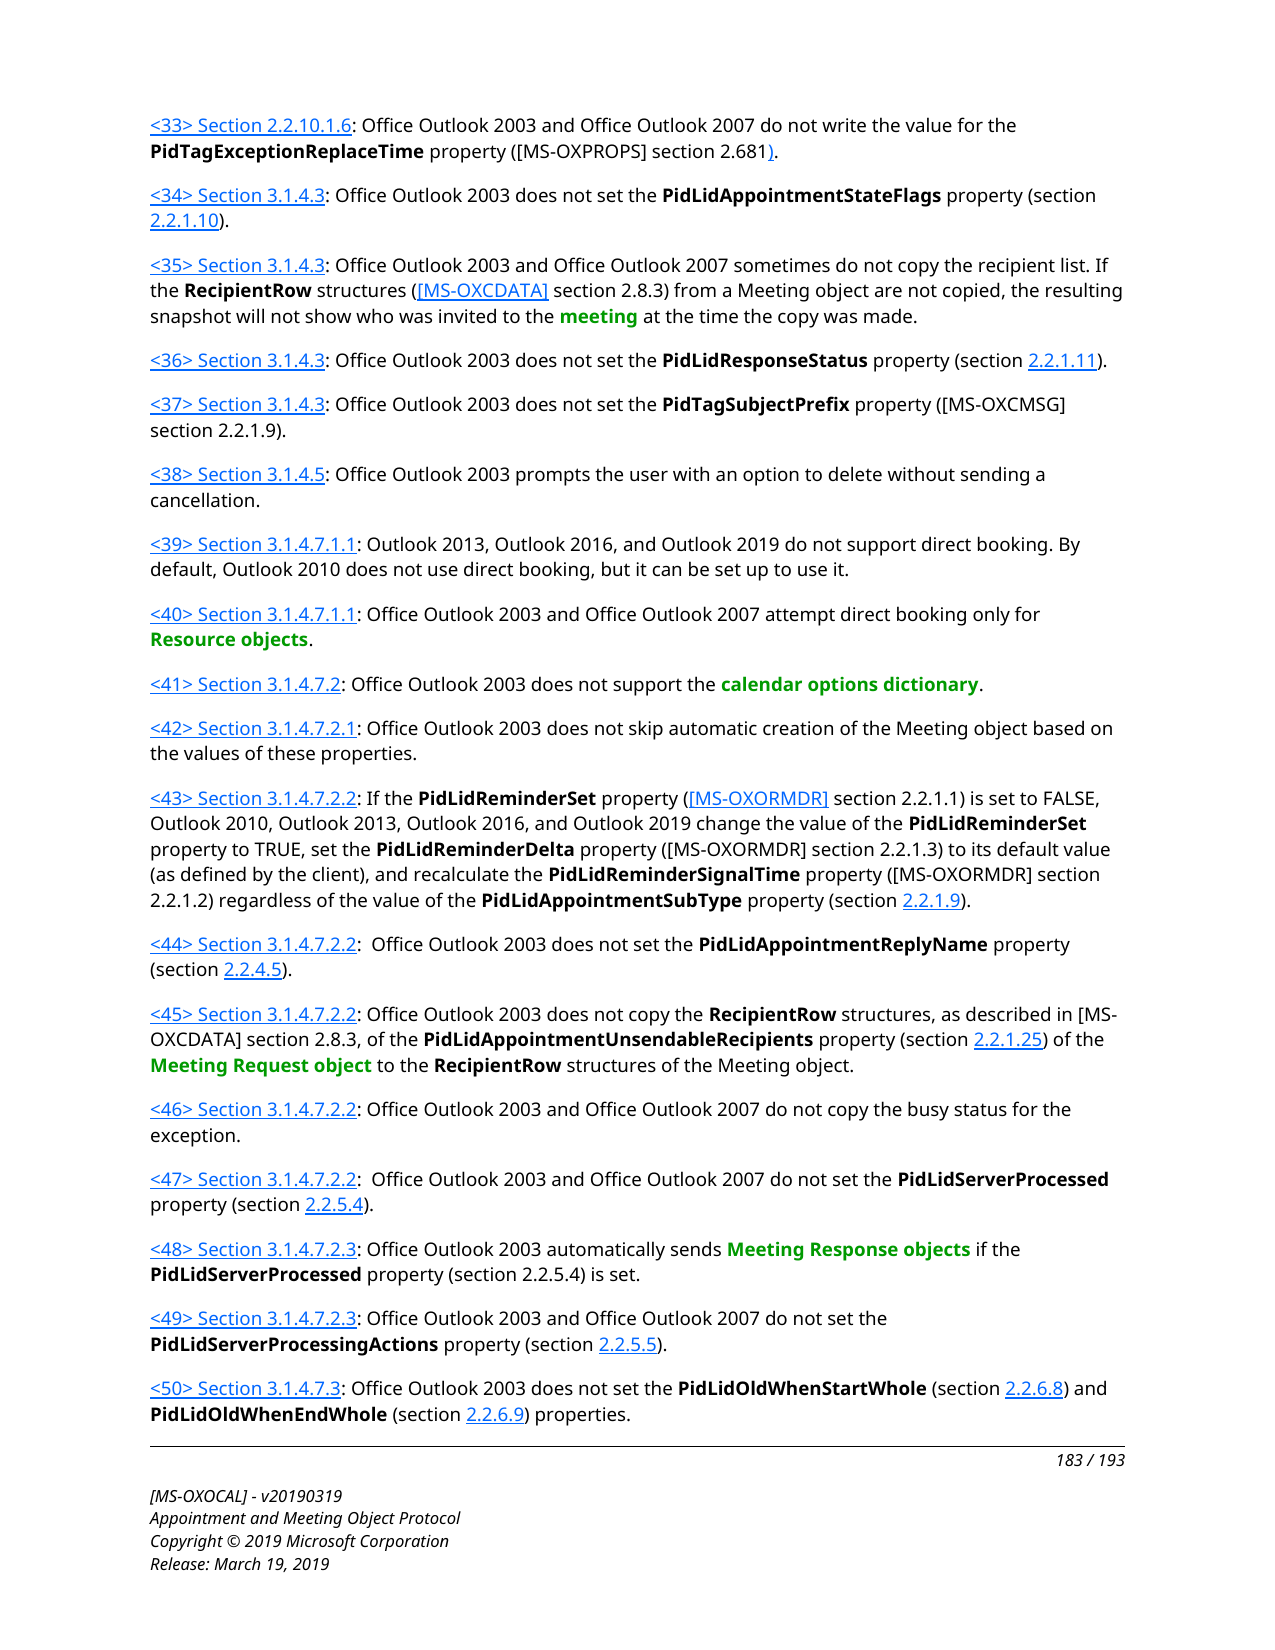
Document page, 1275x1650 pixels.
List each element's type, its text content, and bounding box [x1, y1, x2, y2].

text <39> Section 3.1.4.7.1.1: Outlook 2013, Outlook 2016, and Outlook 2019 do not support direct booking. By default, Outlook 2010 does not use direct booking, but it can be set up to use it. [150, 531, 1125, 582]
text <43> Section 3.1.4.7.2.2: If the PidLidReminderSet property ([MS-OXORMDR] section 2.2.1.1) is set to FALSE, Outlook 2010, Outlook 2013, Outlook 2016, and Outlook 2019 change the value of the PidLidReminderSet property to TRUE, set the PidLidReminderDelta property ([MS-OXORMDR] section 2.2.1.3) to its default value (as defined by the client), and recalculate the PidLidReminderSignalTime property ([MS-OXORMDR] section 2.2.1.2) regardless of the value of the PidLidAppointmentSubType property (section 2.2.1.9). [150, 785, 1125, 912]
text <48> Section 3.1.4.7.2.3: Office Outlook 2003 automatically sends Meeting Response objects if the PidLidServerProcessed property (section 2.2.5.4) is set. [150, 1236, 1125, 1287]
text <36> Section 3.1.4.3: Office Outlook 2003 does not set the PidLidResponseStatus property (section 2.2.1.11). [150, 347, 1125, 373]
text <38> Section 3.1.4.5: Office Outlook 2003 prompts the user with an option to delete without sending a cancellation. [150, 461, 1125, 512]
text <47> Section 3.1.4.7.2.2: Office Outlook 2003 and Office Outlook 2007 do not set the PidLidServerProcessed property (section 2.2.5.4). [150, 1166, 1125, 1217]
text <40> Section 3.1.4.7.1.1: Office Outlook 2003 and Office Outlook 2007 attempt direct booking only for Resource objects. [150, 601, 1125, 652]
text <42> Section 3.1.4.7.2.1: Office Outlook 2003 does not skip automatic creation of the Meeting object based on the values of these properties. [150, 715, 1125, 766]
text <33> Section 2.2.10.1.6: Office Outlook 2003 and Office Outlook 2007 do not write the value for the PidTagExceptionReplaceTime property ([MS-OXPROPS] section 2.681). [150, 112, 1125, 163]
text <35> Section 3.1.4.3: Office Outlook 2003 and Office Outlook 2007 sometimes do not copy the recipient list. If the RecipientRow structures ([MS-OXCDATA] section 2.8.3) from a Meeting object are not copied, the resulting snapshot will not show who was invited to the meeting at the time the copy was made. [150, 252, 1125, 329]
text <34> Section 3.1.4.3: Office Outlook 2003 does not set the PidLidAppointmentStateFlags property (section 2.2.1.10). [150, 182, 1125, 233]
text <37> Section 3.1.4.3: Office Outlook 2003 does not set the PidTagSubjectPrefix property ([MS-OXCMSG] section 2.2.1.9). [150, 392, 1125, 443]
text <44> Section 3.1.4.7.2.2: Office Outlook 2003 does not set the PidLidAppointmentReplyName property (section 2.2.4.5). [150, 931, 1125, 982]
text <45> Section 3.1.4.7.2.2: Office Outlook 2003 does not copy the RecipientRow structures, as described in [MS-OXCDATA] section 2.8.3, of the PidLidAppointmentUnsendableRecipients property (section 2.2.1.25) of the Meeting Request object to the RecipientRow structures of the Meeting object. [150, 1001, 1125, 1078]
text <50> Section 3.1.4.7.3: Office Outlook 2003 does not set the PidLidOldWhenStartWhole (section 2.2.6.8) and PidLidOldWhenEndWhole (section 2.2.6.9) properties. [150, 1376, 1125, 1427]
text <49> Section 3.1.4.7.2.3: Office Outlook 2003 and Office Outlook 2007 do not set the PidLidServerProcessingActions property (section 2.2.5.5). [150, 1306, 1125, 1357]
text <41> Section 3.1.4.7.2: Office Outlook 2003 does not support the calendar options dictionary. [150, 671, 1125, 696]
text <46> Section 3.1.4.7.2.2: Office Outlook 2003 and Office Outlook 2007 do not copy the busy status for the exception. [150, 1096, 1125, 1147]
